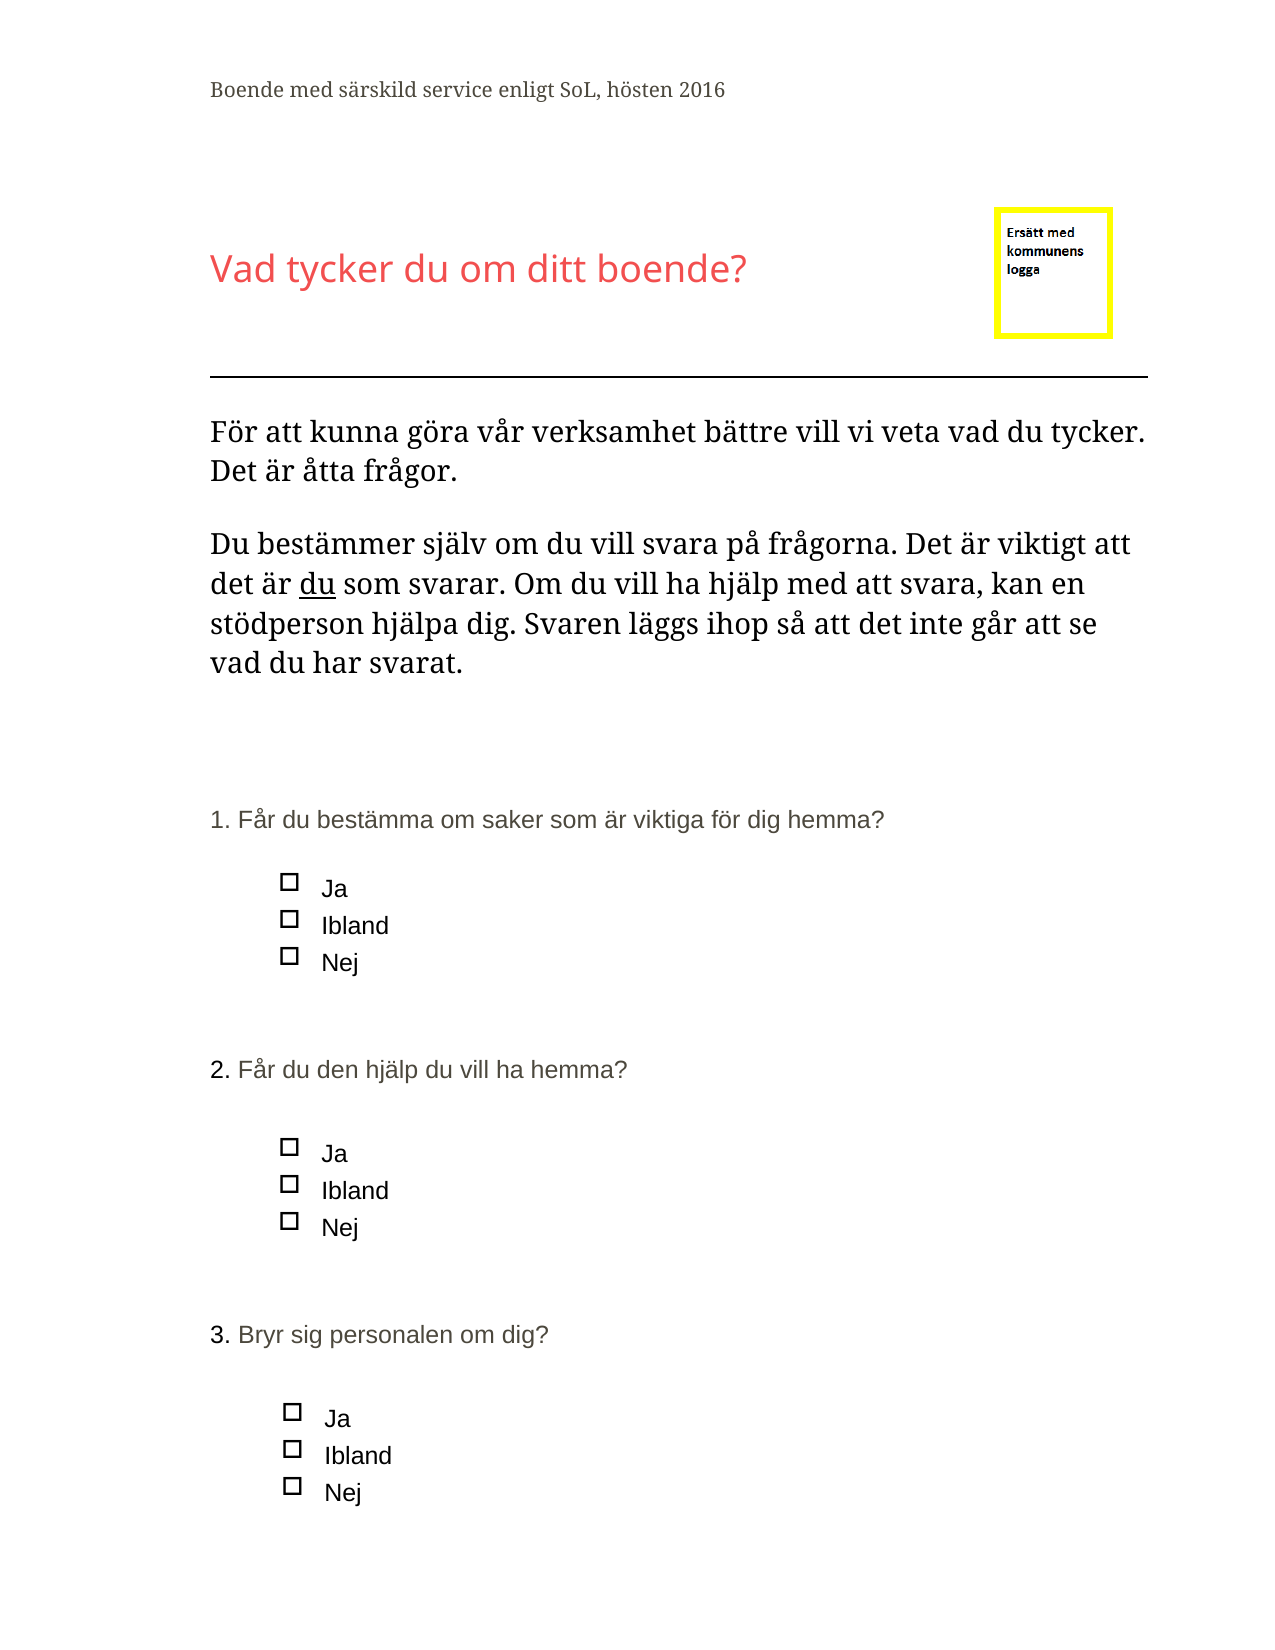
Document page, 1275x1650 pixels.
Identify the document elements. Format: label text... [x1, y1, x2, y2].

text 2. Får du den hjälp du vill ha hemma? [210, 1055, 1147, 1083]
text För att kunna göra vår verksamhet bättre vill vi veta vad du tycker. Det är åtta frågor. [210, 411, 1147, 490]
table_header Ja [324, 1389, 1059, 1441]
table_cell Nej [321, 949, 1056, 986]
table_cell Ibland [321, 1176, 1056, 1213]
table_header [210, 201, 960, 376]
table_header Ja [321, 859, 1056, 911]
picture [1001, 213, 1107, 333]
text 3. Bryr sig personalen om dig? [210, 1319, 1147, 1348]
table_cell Nej [321, 1213, 1056, 1250]
table_cell Ibland [324, 1441, 1059, 1478]
text 1. Får du bestämma om saker som är viktiga för dig hemma? [210, 805, 1147, 834]
table_header Ja [321, 1124, 1056, 1176]
table_cell Nej [324, 1478, 1059, 1515]
table_header [960, 201, 1147, 376]
text Du bestämmer själv om du vill svara på frågorna. Det är viktigt att det är du som svarar. Om du vill ha hjälp med att svara, kan en stödperson hjälpa dig. Svaren läggs ihop så att det inte går att se vad du har svarat. [210, 523, 1147, 682]
table_cell Ibland [321, 911, 1056, 948]
